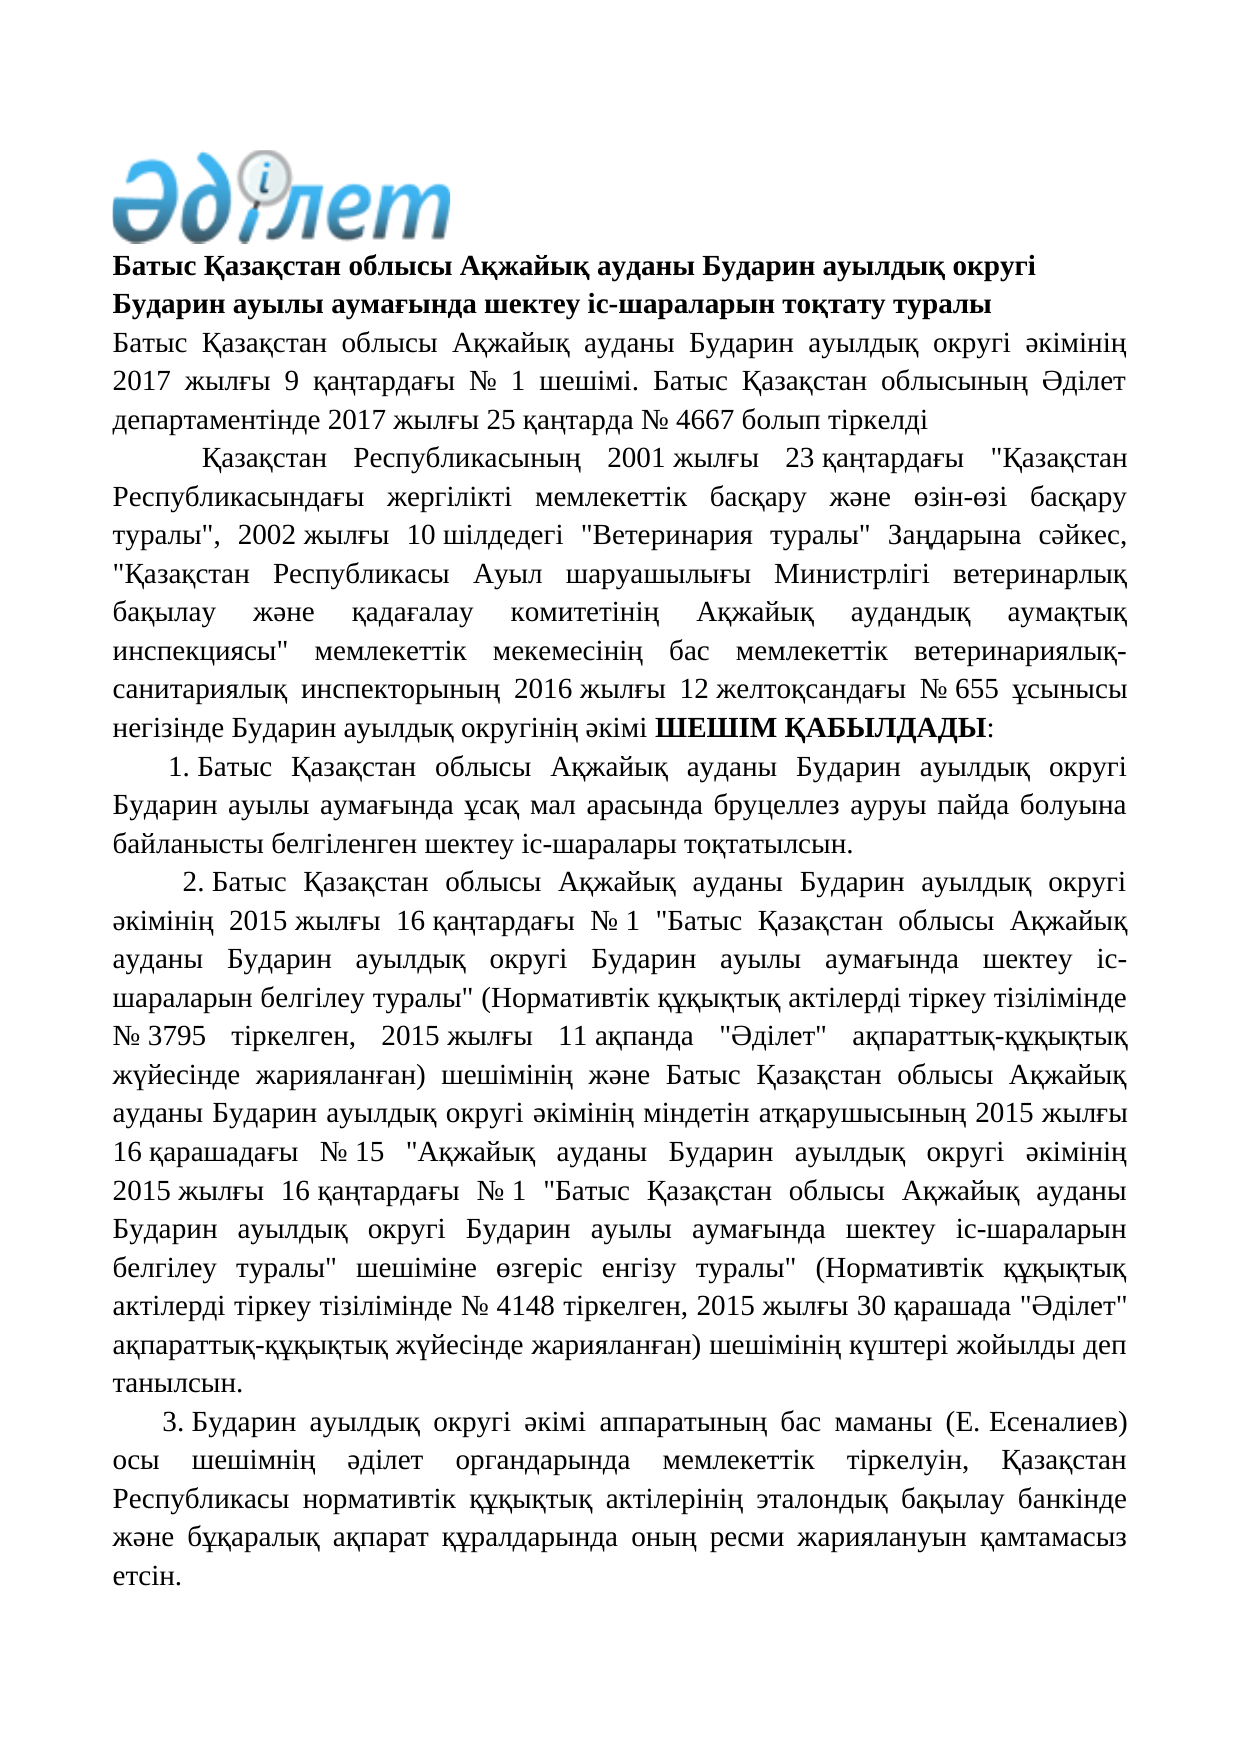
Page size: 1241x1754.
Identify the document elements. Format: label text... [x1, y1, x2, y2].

text 3. Бударин ауылдық округі әкімі аппаратының бас маманы (Е. Есеналиев) осы шешімнің әділет органдарында мемлекеттік тіркелуін, Қазақстан Республикасы нормативтік құқықтық актілерінің эталондық бақылау банкінде және бұқаралық ақпарат құралдарында оның ресми жариялануын қамтамасыз етсін. [112, 1404, 1128, 1592]
text Батыс Қазақстан облысы Ақжайық ауданы Бударин ауылдық округі әкімінің 2017 жылғы 9 қаңтардағы № 1 шешімі. Батыс Қазақстан облысының Әділет департаментінде 2017 жылғы 25 қаңтарда № 4667 болып тіркелді [112, 325, 1128, 435]
text 1. Батыс Қазақстан облысы Ақжайық ауданы Бударин ауылдық округі Бударин ауылы аумағында ұсақ мал арасында бруцеллез ауруы пайда болуына байланысты белгіленген шектеу іс-шаралары тоқтатылсын. [112, 749, 1128, 859]
picture [112, 150, 451, 244]
text Батыс Қазақстан облысы Ақжайық ауданы Бударин ауылдық округі Бударин ауылы аумағында шектеу іс-шараларын тоқтату туралы [112, 248, 1128, 320]
text Қазақстан Республикасының 2001 жылғы 23 қаңтардағы "Қазақстан Республикасындағы жергілікті мемлекеттік басқару және өзін-өзі басқару туралы", 2002 жылғы 10 шілдедегі "Ветеринария туралы" Заңдарына сәйкес, "Қазақстан Республикасы Ауыл шаруашылығы Министрлігі ветеринарлық бақылау және қадағалау комитетінің Ақжайық аудандық аумақтық инспекциясы" мемлекеттік мекемесінің бас мемлекеттік ветеринариялық-санитариялық инспекторының 2016 жылғы 12 желтоқсандағы № 655 ұсынысы негізінде Бударин ауылдық округінің әкімі ШЕШІМ ҚАБЫЛДАДЫ: [112, 440, 1128, 744]
text 2. Батыс Қазақстан облысы Ақжайық ауданы Бударин ауылдық округі әкімінің 2015 жылғы 16 қаңтардағы № 1 "Батыс Қазақстан облысы Ақжайық ауданы Бударин ауылдық округі Бударин ауылы аумағында шектеу іс-шараларын белгілеу туралы" (Нормативтік құқықтық актілерді тіркеу тізілімінде № 3795 тіркелген, 2015 жылғы 11 ақпанда "Әділет" ақпараттық-құқықтық жүйесінде жарияланған) шешімінің және Батыс Қазақстан облысы Ақжайық ауданы Бударин ауылдық округі әкімінің міндетін атқарушысының 2015 жылғы 16 қарашадағы № 15 "Ақжайық ауданы Бударин ауылдық округі әкімінің 2015 жылғы 16 қаңтардағы № 1 "Батыс Қазақстан облысы Ақжайық ауданы Бударин ауылдық округі Бударин ауылы аумағында шектеу іс-шараларын белгілеу туралы" шешіміне өзгеріс енгізу туралы" (Нормативтік құқықтық актілерді тіркеу тізілімінде № 4148 тіркелген, 2015 жылғы 30 қарашада "Әділет" ақпараттық-құқықтық жүйесінде жарияланған) шешімінің күштері жойылды деп танылсын. [112, 864, 1128, 1399]
